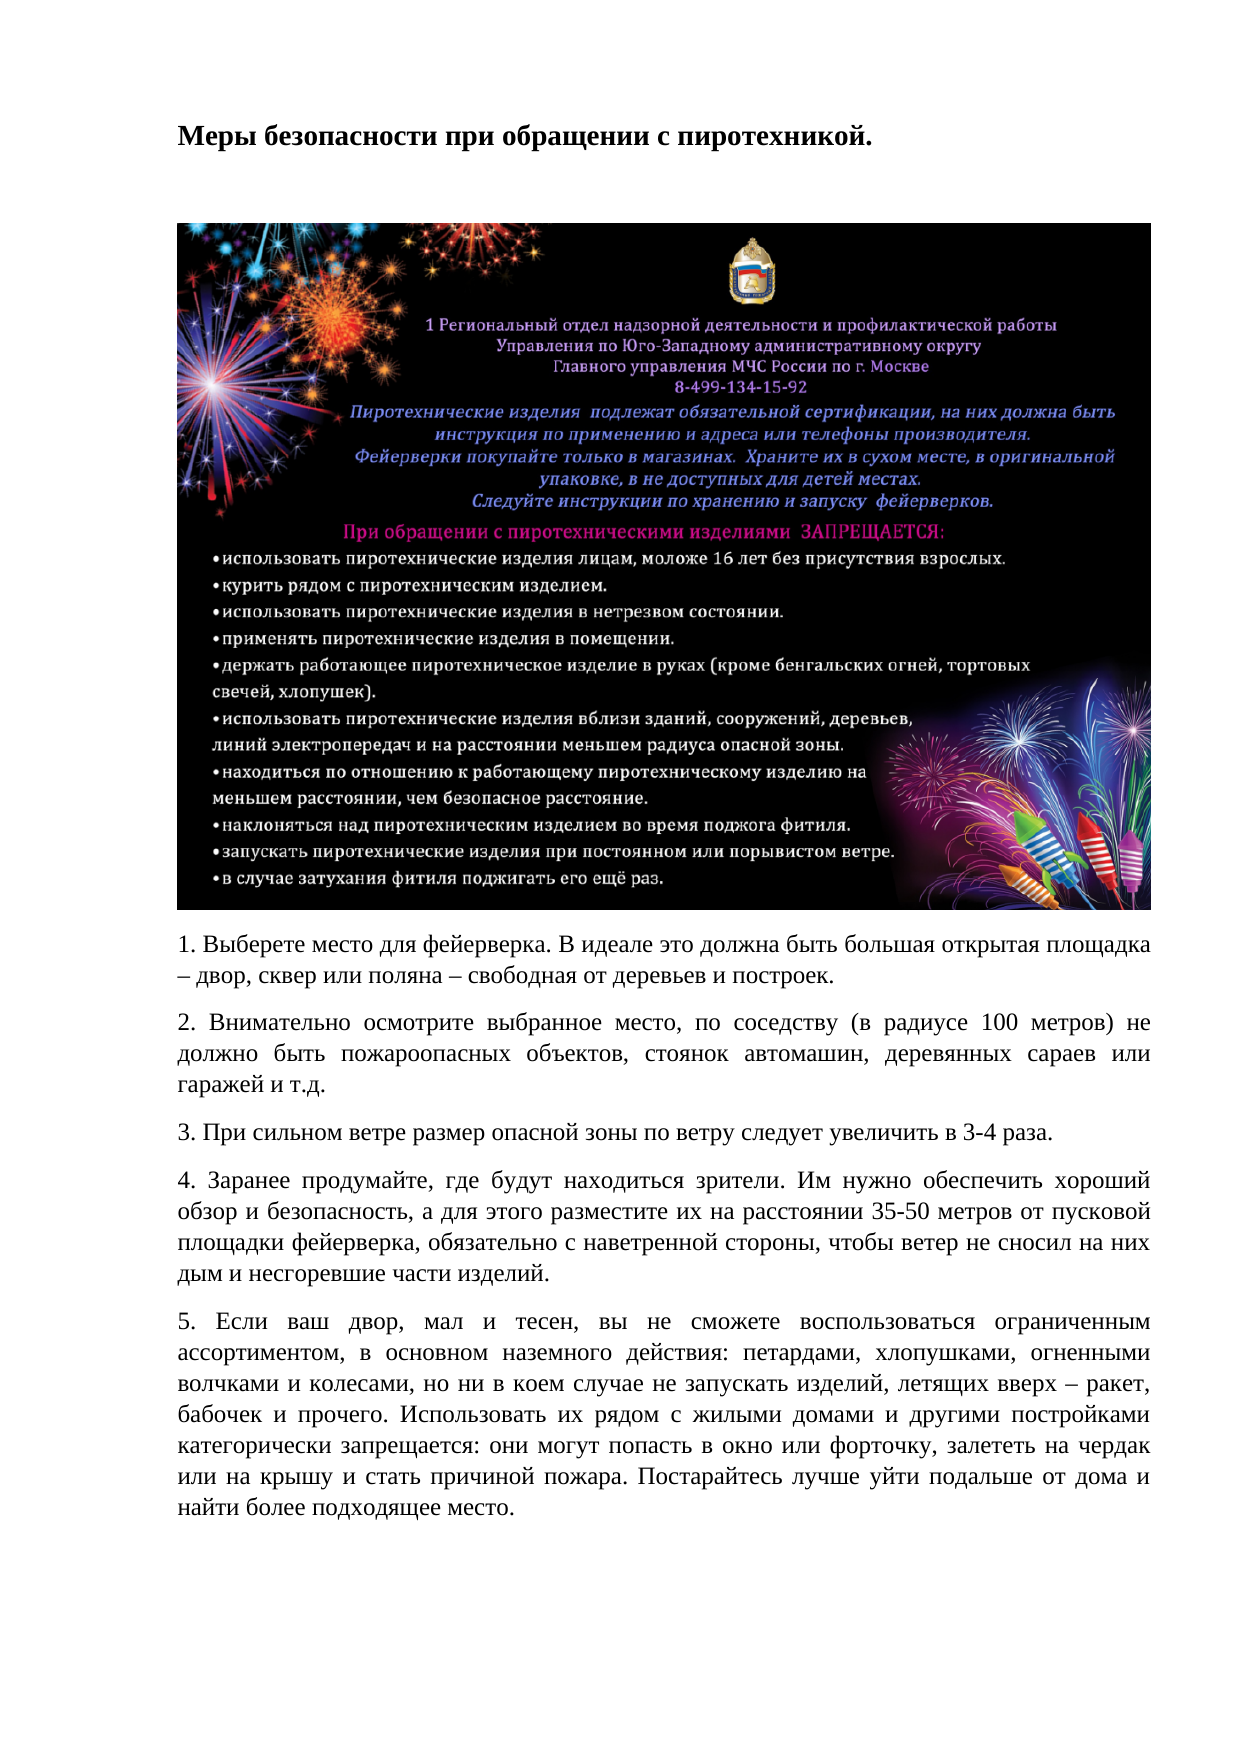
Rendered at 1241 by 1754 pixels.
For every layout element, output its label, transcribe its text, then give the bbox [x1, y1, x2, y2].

text 4. Заранее продумайте, где будут находиться зрители. Им нужно обеспечить хороший обзор и безопасность, а для этого разместите их на расстоянии 35-50 метров от пусковой площадки фейерверка, обязательно с наветренной стороны, чтобы ветер не сносил на них дым и несгоревшие части изделий. [177, 1165, 1152, 1287]
picture [177, 223, 1151, 910]
text 3. При сильном ветре размер опасной зоны по ветру следует увеличить в 3-4 раза. [177, 1117, 1152, 1146]
text 2. Внимательно осмотрите выбранное место, по соседству (в радиусе 100 метров) не должно быть пожароопасных объектов, стоянок автомашин, деревянных сараев или гаражей и т.д. [177, 1007, 1152, 1098]
text 5. Если ваш двор, мал и тесен, вы не сможете воспользоваться ограниченным ассортиментом, в основном наземного действия: петардами, хлопушками, огненными волчками и колесами, но ни в коем случае не запускать изделий, летящих вверх – ракет, бабочек и прочего. Использовать их рядом с жилыми домами и другими постройками категорически запрещается: они могут попасть в окно или форточку, залететь на чердак или на крышу и стать причиной пожара. Постарайтесь лучше уйти подальше от дома и найти более подходящее место. [177, 1306, 1152, 1521]
text Меры безопасности при обращении с пиротехникой. [177, 118, 1152, 152]
text 1. Выберете место для фейерверка. В идеале это должна быть большая открытая площадка – двор, сквер или поляна – свободная от деревьев и построек. [177, 929, 1152, 988]
